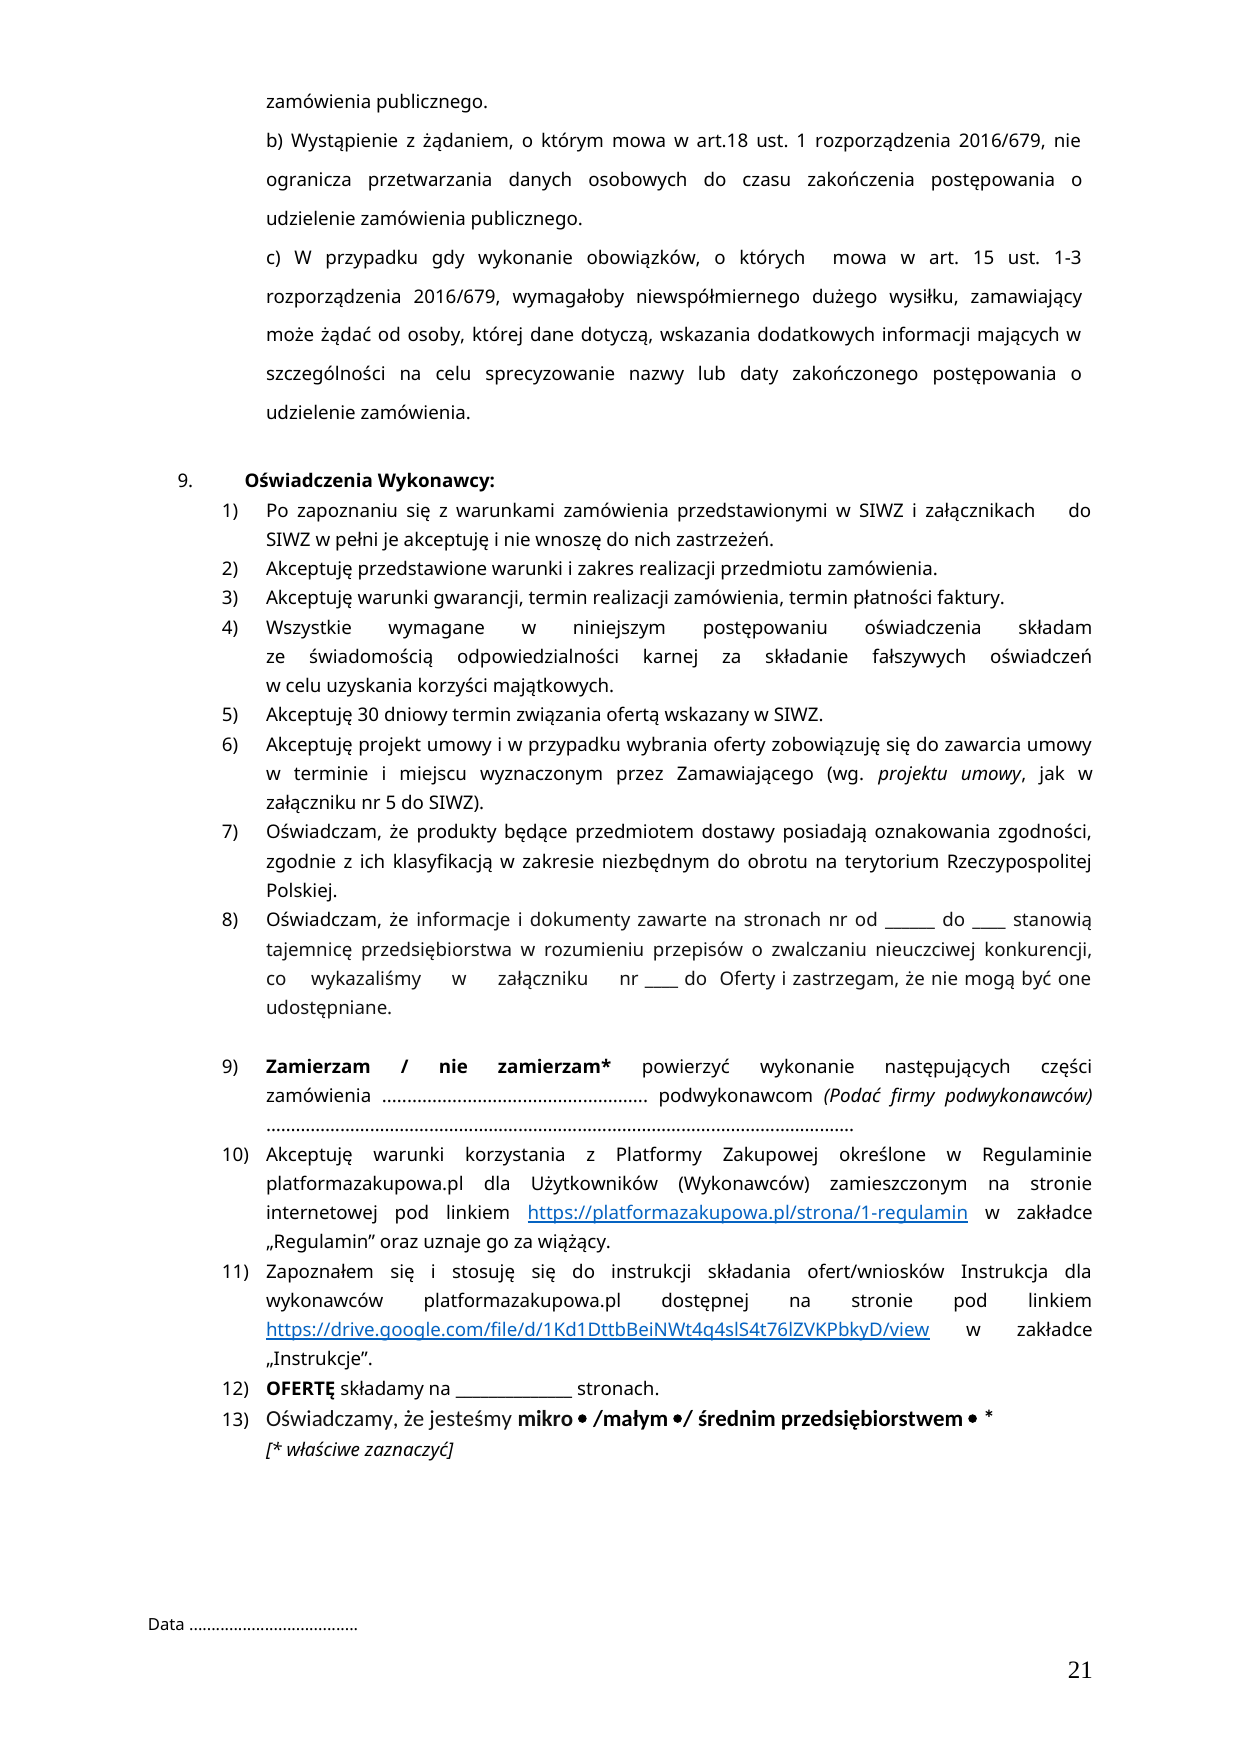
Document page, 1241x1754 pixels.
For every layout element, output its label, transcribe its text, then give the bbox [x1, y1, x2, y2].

list Akceptuję warunki gwarancji, termin realizacji zamówienia, termin płatności faktury. [222, 585, 1093, 610]
list Zapoznałem się i stosuję się do instrukcji składania ofert/wniosków Instrukcja dla wykonawców platformazakupowa.pl dostępnej na stronie pod linkiem https://drive.google.com/file/d/1Kd1DttbBeiNWt4q4slS4t76lZVKPbkyD/view w zakładce „Instrukcje”. [222, 1258, 1093, 1371]
text [* właściwe zaznaczyć] [266, 1436, 1093, 1462]
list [266, 89, 1083, 122]
list OFERTĘ składamy na ______________ stronach. [222, 1375, 1093, 1401]
list Oświadczam, że produkty będące przedmiotem dostawy posiadają oznakowania zgodności, zgodnie z ich klasyfikacją w zakresie niezbędnym do obrotu na terytorium Rzeczypospolitej Polskiej. [222, 819, 1093, 903]
list Oświadczamy, że jesteśmy mikro /małym / średnim przedsiębiorstwem * [222, 1404, 1093, 1432]
list c) W przypadku gdy wykonanie obowiązków, o których mowa w art. 15 ust. 1-3 rozporządzenia 2016/679, wymagałoby niewspółmiernego dużego wysiłku, zamawiający może żądać od osoby, której dane dotyczą, wskazania dodatkowych informacji mających w szczególności na celu sprecyzowanie nazwy lub daty zakończonego postępowania o udzielenie zamówienia. [266, 244, 1083, 433]
list Oświadczenia Wykonawcy: [177, 468, 1093, 493]
list Oświadczam, że informacje i dokumenty zawarte na stronach nr od ______ do ____ stanowią tajemnicę przedsiębiorstwa w rozumieniu przepisów o zwalczaniu nieuczciwej konkurencji, co wykazaliśmy w załączniku nr ____ do Oferty i zastrzegam, że nie mogą być one udostępniane. [222, 907, 1093, 1020]
list Akceptuję projekt umowy i w przypadku wybrania oferty zobowiązuję się do zawarcia umowy w terminie i miejscu wyznaczonym przez Zamawiającego (wg. projektu umowy, jak w załączniku nr 5 do SIWZ). [222, 731, 1093, 815]
list Akceptuję warunki korzystania z Platformy Zakupowej określone w Regulaminie platformazakupowa.pl dla Użytkowników (Wykonawców) zamieszczonym na stronie internetowej pod linkiem https://platformazakupowa.pl/strona/1-regulamin w zakładce „Regulamin” oraz uznaje go za wiążący. [222, 1141, 1093, 1254]
list Wszystkie wymagane w niniejszym postępowaniu oświadczenia składam ze świadomością odpowiedzialności karnej za składanie fałszywych oświadczeń w celu uzyskania korzyści majątkowych. [222, 614, 1093, 698]
list b) Wystąpienie z żądaniem, o którym mowa w art.18 ust. 1 rozporządzenia 2016/679, nie ogranicza przetwarzania danych osobowych do czasu zakończenia postępowania o udzielenie zamówienia publicznego. [266, 127, 1083, 239]
list Po zapoznaniu się z warunkami zamówienia przedstawionymi w SIWZ i załącznikach do SIWZ w pełni je akceptuję i nie wnoszę do nich zastrzeżeń. [222, 497, 1093, 552]
text Data ...................................... [148, 1612, 1093, 1635]
list Akceptuję 30 dniowy termin związania ofertą wskazany w SIWZ. [222, 702, 1093, 727]
list Akceptuję przedstawione warunki i zakres realizacji przedmiotu zamówienia. [222, 555, 1093, 581]
list Zamierzam / nie zamierzam* powierzyć wykonanie następujących części zamówienia ..................................................... podwykonawcom (Podać firmy podwykonawców) ……………………………………………………………………………….………………………. [222, 1053, 1093, 1137]
